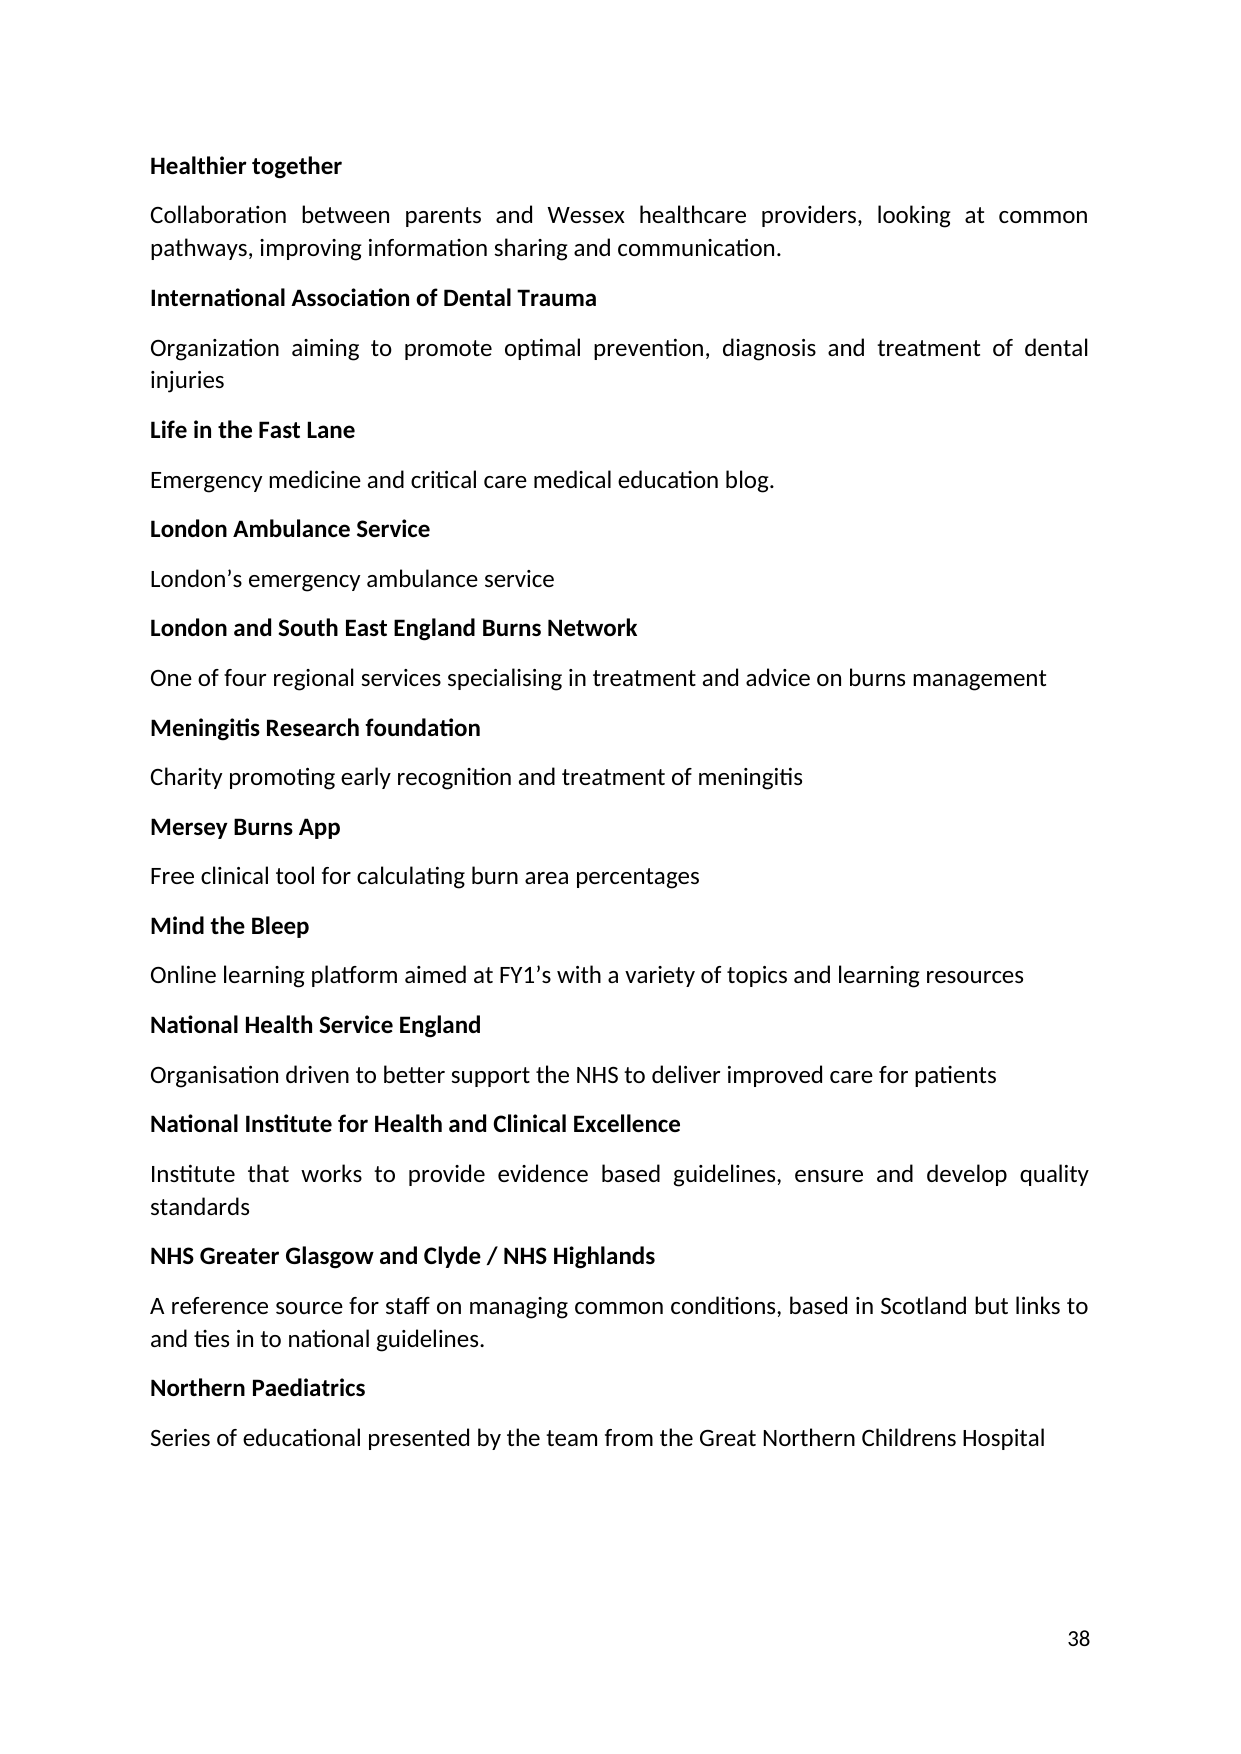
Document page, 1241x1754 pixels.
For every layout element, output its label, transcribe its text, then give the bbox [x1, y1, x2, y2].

text International Association of Dental Trauma [150, 282, 1090, 313]
text Northern Paediatrics [150, 1372, 1090, 1403]
text Institute that works to provide evidence based guidelines, ensure and develop quality standards [150, 1158, 1090, 1221]
text Meningitis Research foundation [150, 712, 1090, 742]
text NHS Greater Glasgow and Clyde / NHS Highlands [150, 1240, 1090, 1271]
text London and South East England Burns Network [150, 612, 1090, 643]
text One of four regional services specialising in treatment and advice on burns management [150, 662, 1090, 693]
text Mersey Burns App [150, 811, 1090, 841]
text London’s emergency ambulance service [150, 563, 1090, 593]
text Organization aiming to promote optimal prevention, diagnosis and treatment of dental injuries [150, 332, 1090, 395]
text Online learning platform aimed at FY1’s with a variety of topics and learning resources [150, 959, 1090, 990]
text National Health Service England [150, 1009, 1090, 1040]
text Healthier together [150, 150, 1090, 181]
text Mind the Bleep [150, 910, 1090, 941]
text National Institute for Health and Clinical Excellence [150, 1108, 1090, 1139]
text Free clinical tool for calculating burn area percentages [150, 860, 1090, 891]
text Series of educational presented by the team from the Great Northern Childrens Hospital [150, 1422, 1090, 1453]
text Life in the Fast Lane [150, 414, 1090, 445]
text Collaboration between parents and Wessex healthcare providers, looking at common pathways, improving information sharing and communication. [150, 199, 1090, 263]
text Organisation driven to better support the NHS to deliver improved care for patients [150, 1059, 1090, 1089]
text A reference source for staff on managing common conditions, based in Scotland but links to and ties in to national guidelines. [150, 1290, 1090, 1353]
text Emergency medicine and critical care medical education blog. [150, 464, 1090, 494]
text Charity promoting early recognition and treatment of meningitis [150, 761, 1090, 792]
text London Ambulance Service [150, 513, 1090, 544]
